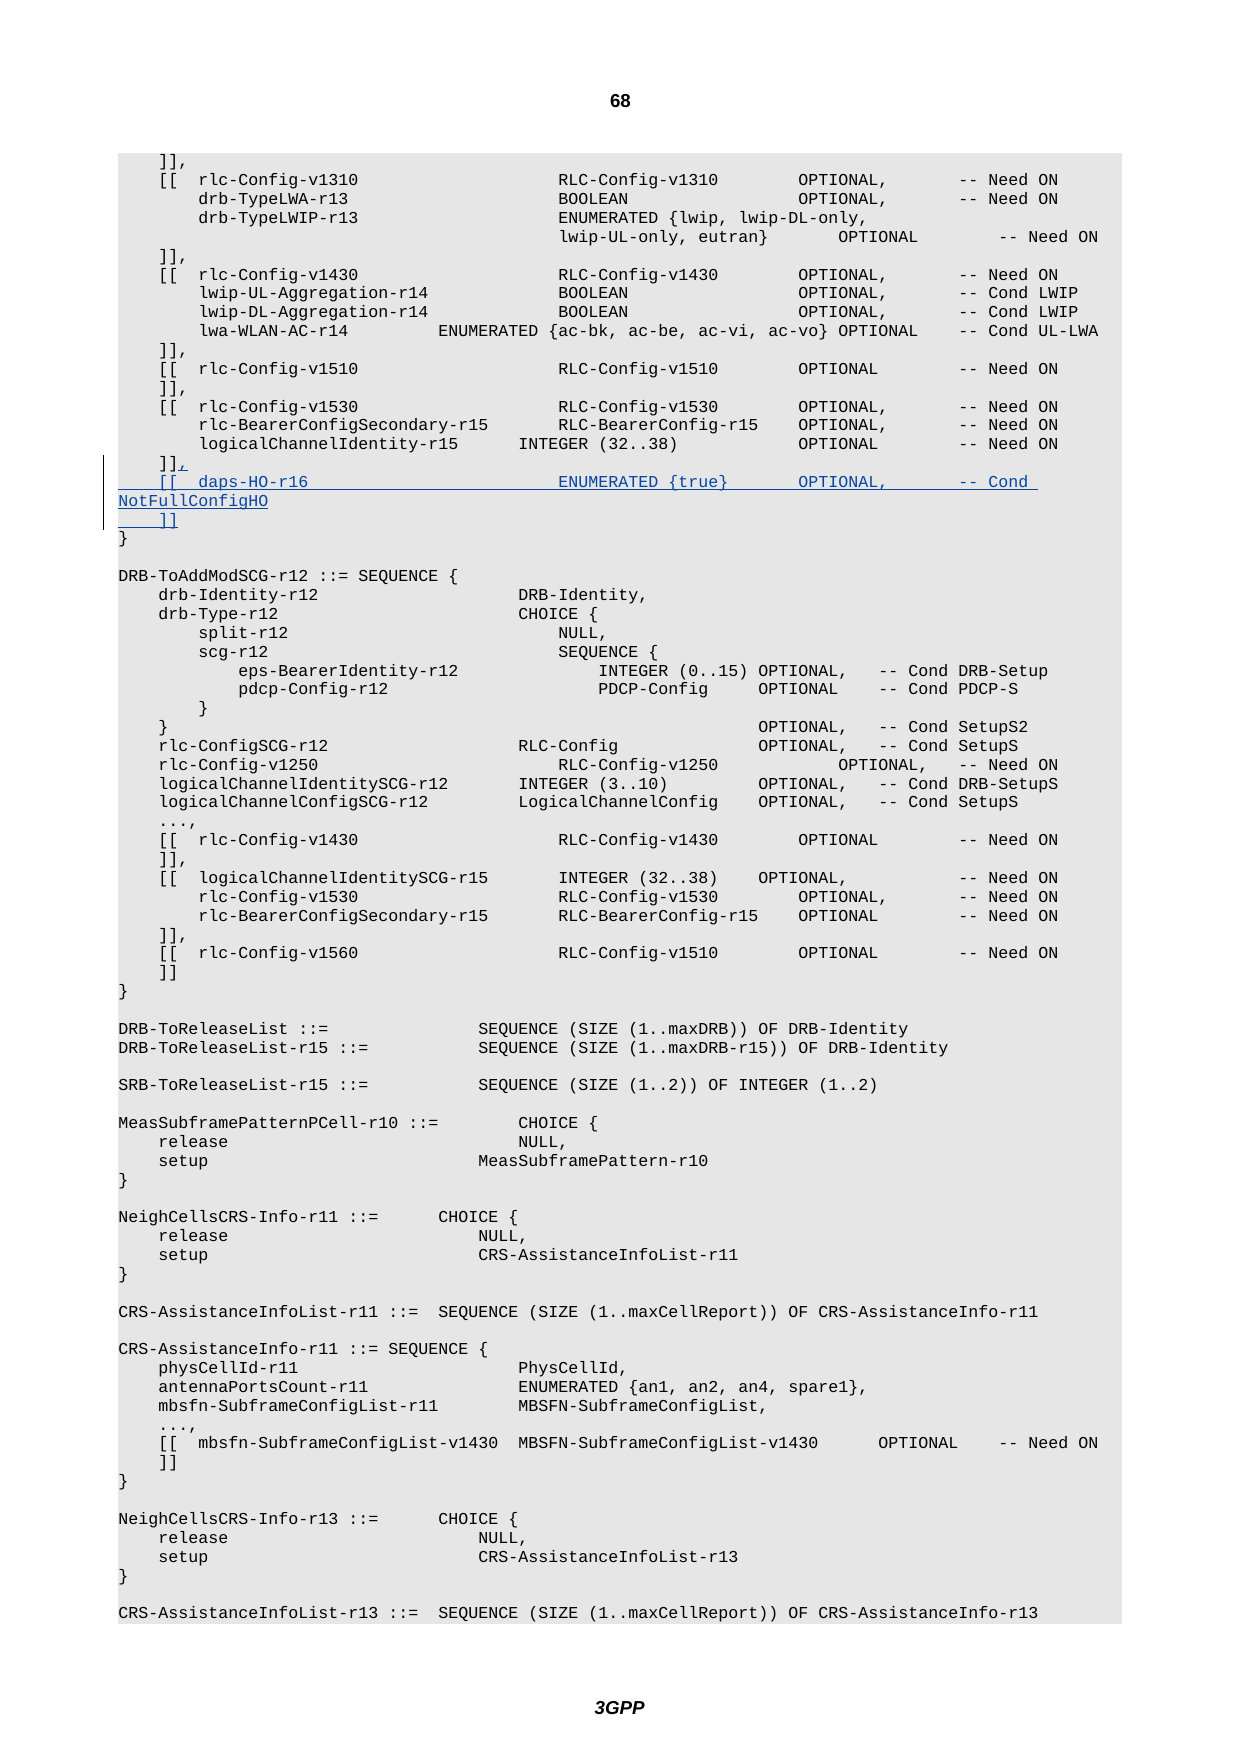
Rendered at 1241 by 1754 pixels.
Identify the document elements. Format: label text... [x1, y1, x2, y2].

text logicalChannelIdentity-r15 INTEGER (32..38) OPTIONAL -- Need ON [118, 436, 1122, 455]
text ]] [118, 1454, 1122, 1473]
text eps-BearerIdentity-r12 INTEGER (0..15) OPTIONAL, -- Cond DRB-Setup [118, 662, 1122, 681]
text setup CRS-AssistanceInfoList-r11 [118, 1247, 1122, 1265]
text [[ rlc-Config-v1530 RLC-Config-v1530 OPTIONAL, -- Need ON [118, 398, 1122, 417]
text pdcp-Config-r12 PDCP-Config OPTIONAL -- Cond PDCP-S [118, 681, 1122, 700]
text [[ logicalChannelIdentitySCG-r15 INTEGER (32..38) OPTIONAL, -- Need ON [118, 869, 1122, 888]
text CRS-AssistanceInfoList-r11 ::= SEQUENCE (SIZE (1..maxCellReport)) OF CRS-AssistanceInfo-r11 [118, 1303, 1122, 1322]
text ]], [118, 247, 1122, 266]
text ]] [118, 964, 1122, 983]
text lwip-UL-only, eutran} OPTIONAL -- Need ON [118, 228, 1122, 247]
text [[ rlc-Config-v1510 RLC-Config-v1510 OPTIONAL -- Need ON [118, 360, 1122, 379]
text MeasSubframePatternPCell-r10 ::= CHOICE { [118, 1114, 1122, 1133]
text CRS-AssistanceInfoList-r13 ::= SEQUENCE (SIZE (1..maxCellReport)) OF CRS-AssistanceInfo-r13 [118, 1605, 1122, 1624]
text setup MeasSubframePattern-r10 [118, 1152, 1122, 1171]
text ]], [118, 926, 1122, 945]
text drb-TypeLWIP-r13 ENUMERATED {lwip, lwip-DL-only, [118, 209, 1122, 228]
text rlc-BearerConfigSecondary-r15 RLC-BearerConfig-r15 OPTIONAL, -- Need ON [118, 417, 1122, 436]
text [[ mbsfn-SubframeConfigList-v1430 MBSFN-SubframeConfigList-v1430 OPTIONAL -- Need ON [118, 1435, 1122, 1454]
text logicalChannelConfigSCG-r12 LogicalChannelConfig OPTIONAL, -- Cond SetupS [118, 794, 1122, 813]
text ]], [118, 342, 1122, 360]
text ]], [118, 153, 1122, 172]
text drb-Identity-r12 DRB-Identity, [118, 587, 1122, 606]
text ]], [118, 851, 1122, 869]
text CRS-AssistanceInfo-r11 ::= SEQUENCE { [118, 1341, 1122, 1360]
text ]] [118, 455, 1122, 473]
text } [118, 1171, 1122, 1190]
text DRB-ToAddModSCG-r12 ::= SEQUENCE { [118, 568, 1122, 587]
text release NULL, [118, 1228, 1122, 1247]
text [[ rlc-Config-v1430 RLC-Config-v1430 OPTIONAL -- Need ON [118, 832, 1122, 851]
text } [118, 1567, 1122, 1586]
text scg-r12 SEQUENCE { [118, 643, 1122, 662]
text } [118, 1473, 1122, 1492]
text } [118, 530, 1122, 549]
text NeighCellsCRS-Info-r11 ::= CHOICE { [118, 1209, 1122, 1228]
text split-r12 NULL, [118, 624, 1122, 643]
text setup CRS-AssistanceInfoList-r13 [118, 1548, 1122, 1567]
text rlc-ConfigSCG-r12 RLC-Config OPTIONAL, -- Cond SetupS [118, 737, 1122, 756]
text lwa-WLAN-AC-r14 ENUMERATED {ac-bk, ac-be, ac-vi, ac-vo} OPTIONAL -- Cond UL-LWA [118, 323, 1122, 342]
text [[ rlc-Config-v1310 RLC-Config-v1310 OPTIONAL, -- Need ON [118, 172, 1122, 191]
text drb-TypeLWA-r13 BOOLEAN OPTIONAL, -- Need ON [118, 191, 1122, 209]
text } [118, 1265, 1122, 1284]
text DRB-ToReleaseList ::= SEQUENCE (SIZE (1..maxDRB)) OF DRB-Identity [118, 1020, 1122, 1039]
text [[ rlc-Config-v1560 RLC-Config-v1510 OPTIONAL -- Need ON [118, 945, 1122, 964]
text antennaPortsCount-r11 ENUMERATED {an1, an2, an4, spare1}, [118, 1378, 1122, 1397]
text rlc-Config-v1250 RLC-Config-v1250 OPTIONAL, -- Need ON [118, 756, 1122, 775]
text ..., [118, 1416, 1122, 1435]
text [[ rlc-Config-v1430 RLC-Config-v1430 OPTIONAL, -- Need ON [118, 266, 1122, 285]
text release NULL, [118, 1529, 1122, 1548]
text NeighCellsCRS-Info-r13 ::= CHOICE { [118, 1511, 1122, 1529]
text } OPTIONAL, -- Cond SetupS2 [118, 719, 1122, 737]
text release NULL, [118, 1133, 1122, 1152]
text mbsfn-SubframeConfigList-r11 MBSFN-SubframeConfigList, [118, 1397, 1122, 1416]
text DRB-ToReleaseList-r15 ::= SEQUENCE (SIZE (1..maxDRB-r15)) OF DRB-Identity [118, 1039, 1122, 1058]
text SRB-ToReleaseList-r15 ::= SEQUENCE (SIZE (1..2)) OF INTEGER (1..2) [118, 1077, 1122, 1096]
text ]], [118, 379, 1122, 398]
text } [118, 983, 1122, 1001]
text physCellId-r11 PhysCellId, [118, 1360, 1122, 1378]
text drb-Type-r12 CHOICE { [118, 606, 1122, 624]
text lwip-DL-Aggregation-r14 BOOLEAN OPTIONAL, -- Cond LWIP [118, 304, 1122, 323]
text rlc-BearerConfigSecondary-r15 RLC-BearerConfig-r15 OPTIONAL -- Need ON [118, 907, 1122, 926]
text rlc-Config-v1530 RLC-Config-v1530 OPTIONAL, -- Need ON [118, 888, 1122, 907]
text lwip-UL-Aggregation-r14 BOOLEAN OPTIONAL, -- Cond LWIP [118, 285, 1122, 304]
text } [118, 700, 1122, 719]
text logicalChannelIdentitySCG-r12 INTEGER (3..10) OPTIONAL, -- Cond DRB-SetupS [118, 775, 1122, 794]
text ..., [118, 813, 1122, 832]
